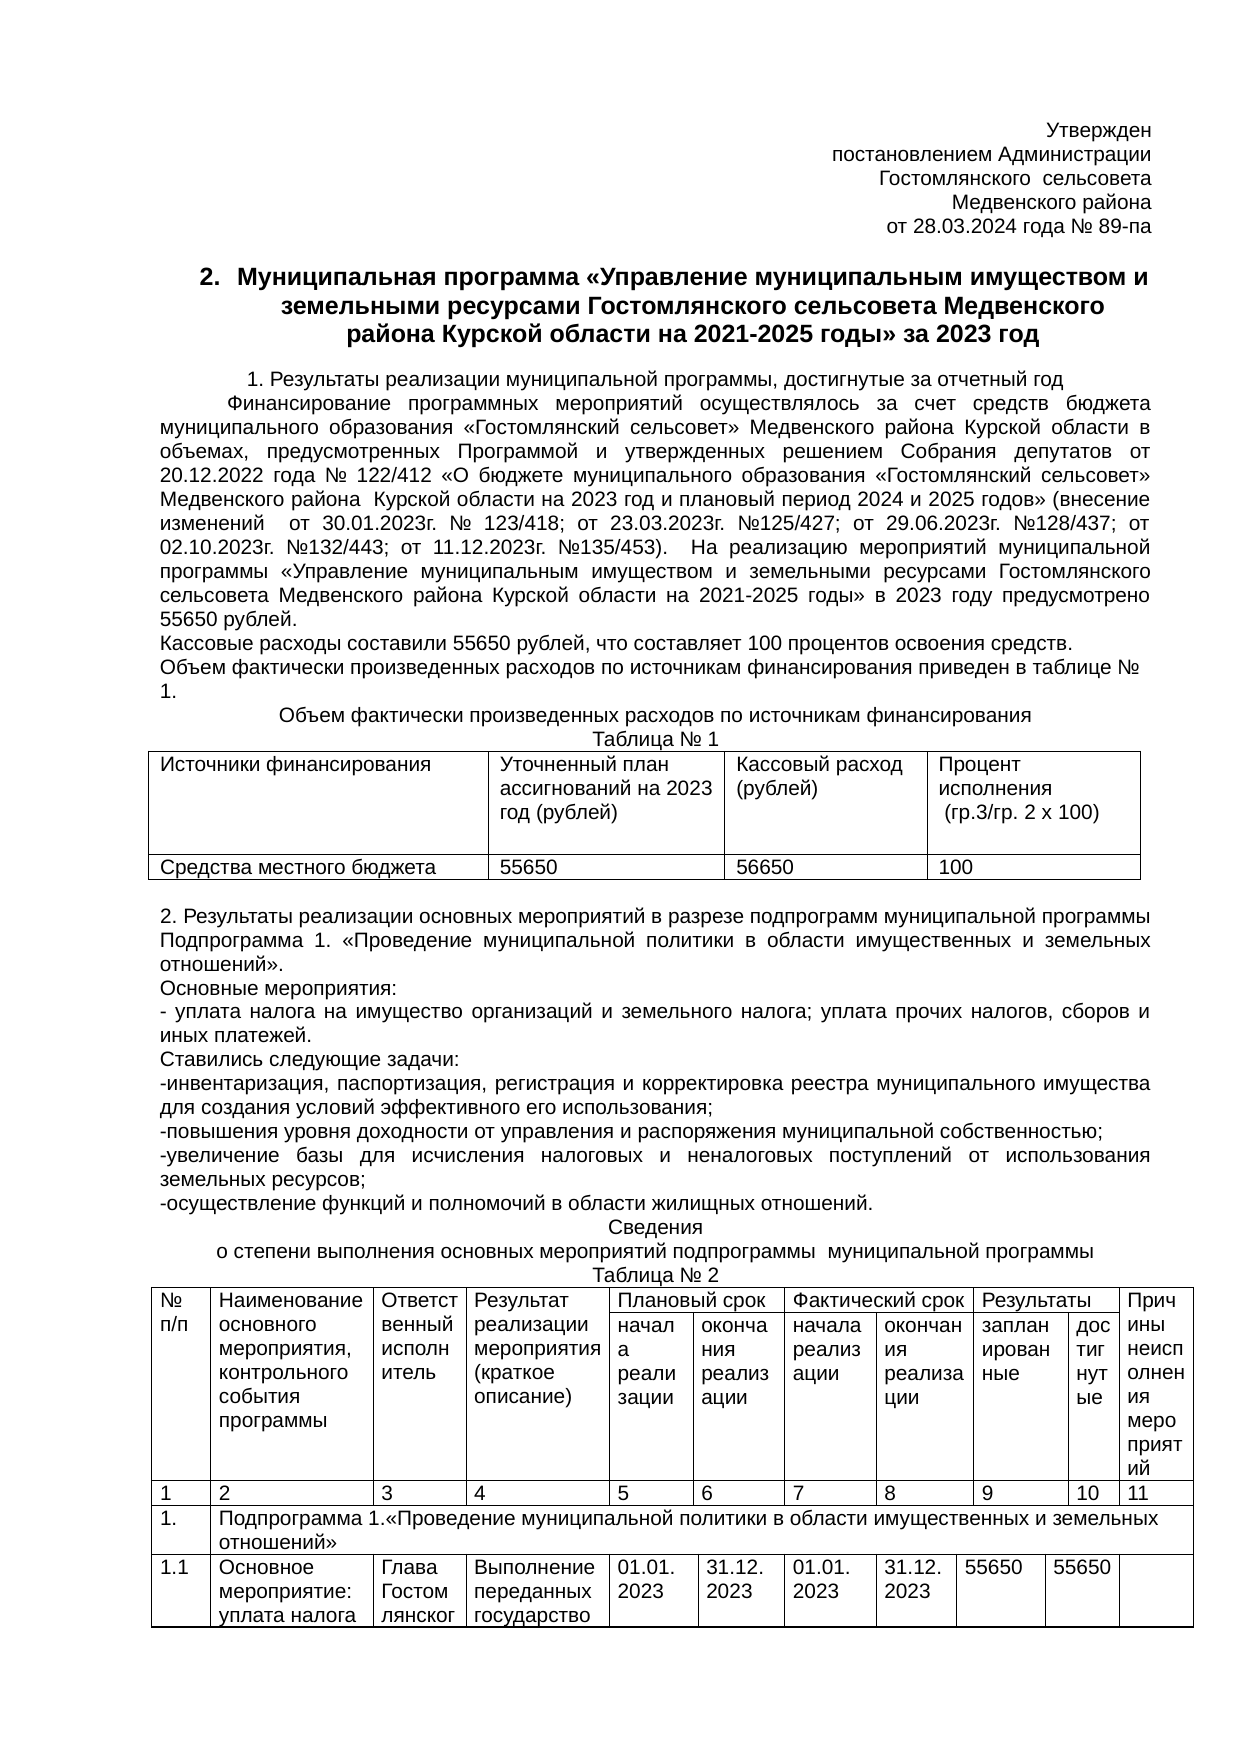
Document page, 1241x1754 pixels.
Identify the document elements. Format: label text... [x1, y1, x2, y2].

text Объем фактически произведенных расходов по источникам финансирования приведен в таблице № 1. [159, 655, 1152, 703]
table_cell 6 [694, 1481, 784, 1504]
table_cell 5 [610, 1481, 693, 1504]
table_header Фактический срок [785, 1288, 973, 1312]
table_cell 55650 [489, 855, 724, 878]
table_header Причины неисполнения мероприятий [1120, 1288, 1193, 1479]
table_cell Средства местного бюджета [149, 855, 488, 878]
table_cell запланированные [974, 1313, 1068, 1479]
text постановлением Администрации [159, 142, 1152, 166]
text Кассовые расходы составили 55650 рублей, что составляет 100 процентов освоения средств. [159, 631, 1152, 655]
table_cell 31.12. 2023 [699, 1555, 784, 1626]
text -повышения уровня доходности от управления и распоряжения муниципальной собственностью; [159, 1119, 1152, 1143]
table_cell 2 [211, 1481, 373, 1504]
table_cell достигнутые [1069, 1313, 1119, 1479]
table_header Плановый срок [610, 1288, 784, 1312]
table_cell 4 [467, 1481, 609, 1504]
table_cell 7 [785, 1481, 876, 1504]
table_cell 1.1 [152, 1555, 210, 1626]
text Ставились следующие задачи: [159, 1047, 1152, 1071]
text 2. Результаты реализации основных мероприятий в разрезе подпрограмм муниципальной программы [159, 903, 1152, 927]
text -инвентаризация, паспортизация, регистрация и корректировка реестра муниципального имущества для создания условий эффективного его использования; [159, 1071, 1152, 1119]
table_header Результат реализации мероприятия (краткое описание) [467, 1288, 609, 1479]
table_header Источники финансирования [149, 752, 488, 853]
text Финансирование программных мероприятий осуществлялось за счет средств бюджета муниципального образования «Гостомлянский сельсовет» Медвенского района Курской области в объемах, предусмотренных Программой и утвержденных решением Собрания депутатов от 20.12.2022 года № 122/412 «О бюджете муниципального образования «Гостомлянский сельсовет» Медвенского района Курской области на 2023 год и плановый период 2024 и 2025 годов» (внесение изменений от 30.01.2023г. № 123/418; от 23.03.2023г. №125/427; от 29.06.2023г. №128/437; от 02.10.2023г. №132/443; от 11.12.2023г. №135/453). На реализацию мероприятий муниципальной программы «Управление муниципальным имуществом и земельными ресурсами Гостомлянского сельсовета Медвенского района Курской области на 2021-2025 годы» в 2023 году предусмотрено 55650 рублей. [159, 391, 1152, 631]
text Медвенского района [159, 190, 1152, 214]
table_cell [467, 1555, 609, 1626]
table_cell окончания реализации [877, 1313, 973, 1479]
table_cell 1 [152, 1481, 210, 1504]
table_cell Подпрограмма 1.«Проведение муниципальной политики в области имущественных и земельных отношений» [211, 1506, 1193, 1553]
table_header Наименование основного мероприятия, контрольного события программы [211, 1288, 373, 1479]
table_cell 31.12. 2023 [877, 1555, 956, 1626]
text Утвержден [159, 118, 1152, 142]
table_cell 11 [1120, 1481, 1193, 1504]
table_header Уточненный план ассигнований на 2023 год (рублей) [489, 752, 724, 853]
text - уплата налога на имущество организаций и земельного налога; уплата прочих налогов, сборов и иных платежей. [159, 999, 1152, 1047]
table_cell начала реализации [610, 1313, 693, 1479]
table_cell 01.01. 2023 [785, 1555, 876, 1626]
table_cell 3 [374, 1481, 466, 1504]
table_header Процент исполнения (гр.3/гр. 2 х 100) [928, 752, 1140, 853]
table_cell 1. [152, 1506, 210, 1553]
table_cell окончания реализации [694, 1313, 784, 1479]
text Основные мероприятия: [159, 975, 1152, 999]
table_cell начала реализации [785, 1313, 876, 1479]
table_cell 56650 [725, 855, 927, 878]
text -увеличение базы для исчисления налоговых и неналоговых поступлений от использования земельных ресурсов; [159, 1143, 1152, 1191]
text о степени выполнения основных мероприятий подпрограммы муниципальной программы [159, 1239, 1152, 1263]
table_header Ответственный исполнитель [374, 1288, 466, 1479]
table_header Результаты [974, 1288, 1119, 1312]
table_cell 10 [1069, 1481, 1119, 1504]
text от 28.03.2024 года № 89-па [159, 214, 1152, 238]
text Таблица № 1 [159, 727, 1152, 751]
table_header Кассовый расход (рублей) [725, 752, 927, 853]
text Сведения [159, 1215, 1152, 1239]
text Таблица № 2 [159, 1263, 1152, 1287]
text -осуществление функций и полномочий в области жилищных отношений. [159, 1191, 1152, 1215]
table_cell 9 [974, 1481, 1068, 1504]
text Подпрограмма 1. «Проведение муниципальной политики в области имущественных и земельных отношений». [159, 927, 1152, 975]
table_cell 100 [928, 855, 1140, 878]
text Объем фактически произведенных расходов по источникам финансирования [159, 703, 1152, 727]
table_cell 55650 [957, 1555, 1045, 1626]
table_header № п/п [152, 1288, 210, 1479]
text 1. Результаты реализации муниципальной программы, достигнутые за отчетный год [159, 367, 1152, 391]
table_cell 8 [877, 1481, 973, 1504]
table_cell 55650 [1046, 1555, 1119, 1626]
table_cell 01.01. 2023 [610, 1555, 698, 1626]
text Гостомлянского сельсовета [159, 166, 1152, 190]
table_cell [211, 1555, 373, 1626]
list Муниципальная программа «Управление муниципальным имуществом и земельными ресурсами Гостомлянского сельсовета Медвенского района Курской области на 2021-2025 годы» за 2023 год [197, 262, 1152, 348]
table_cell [374, 1555, 466, 1626]
table_cell [1120, 1555, 1193, 1626]
